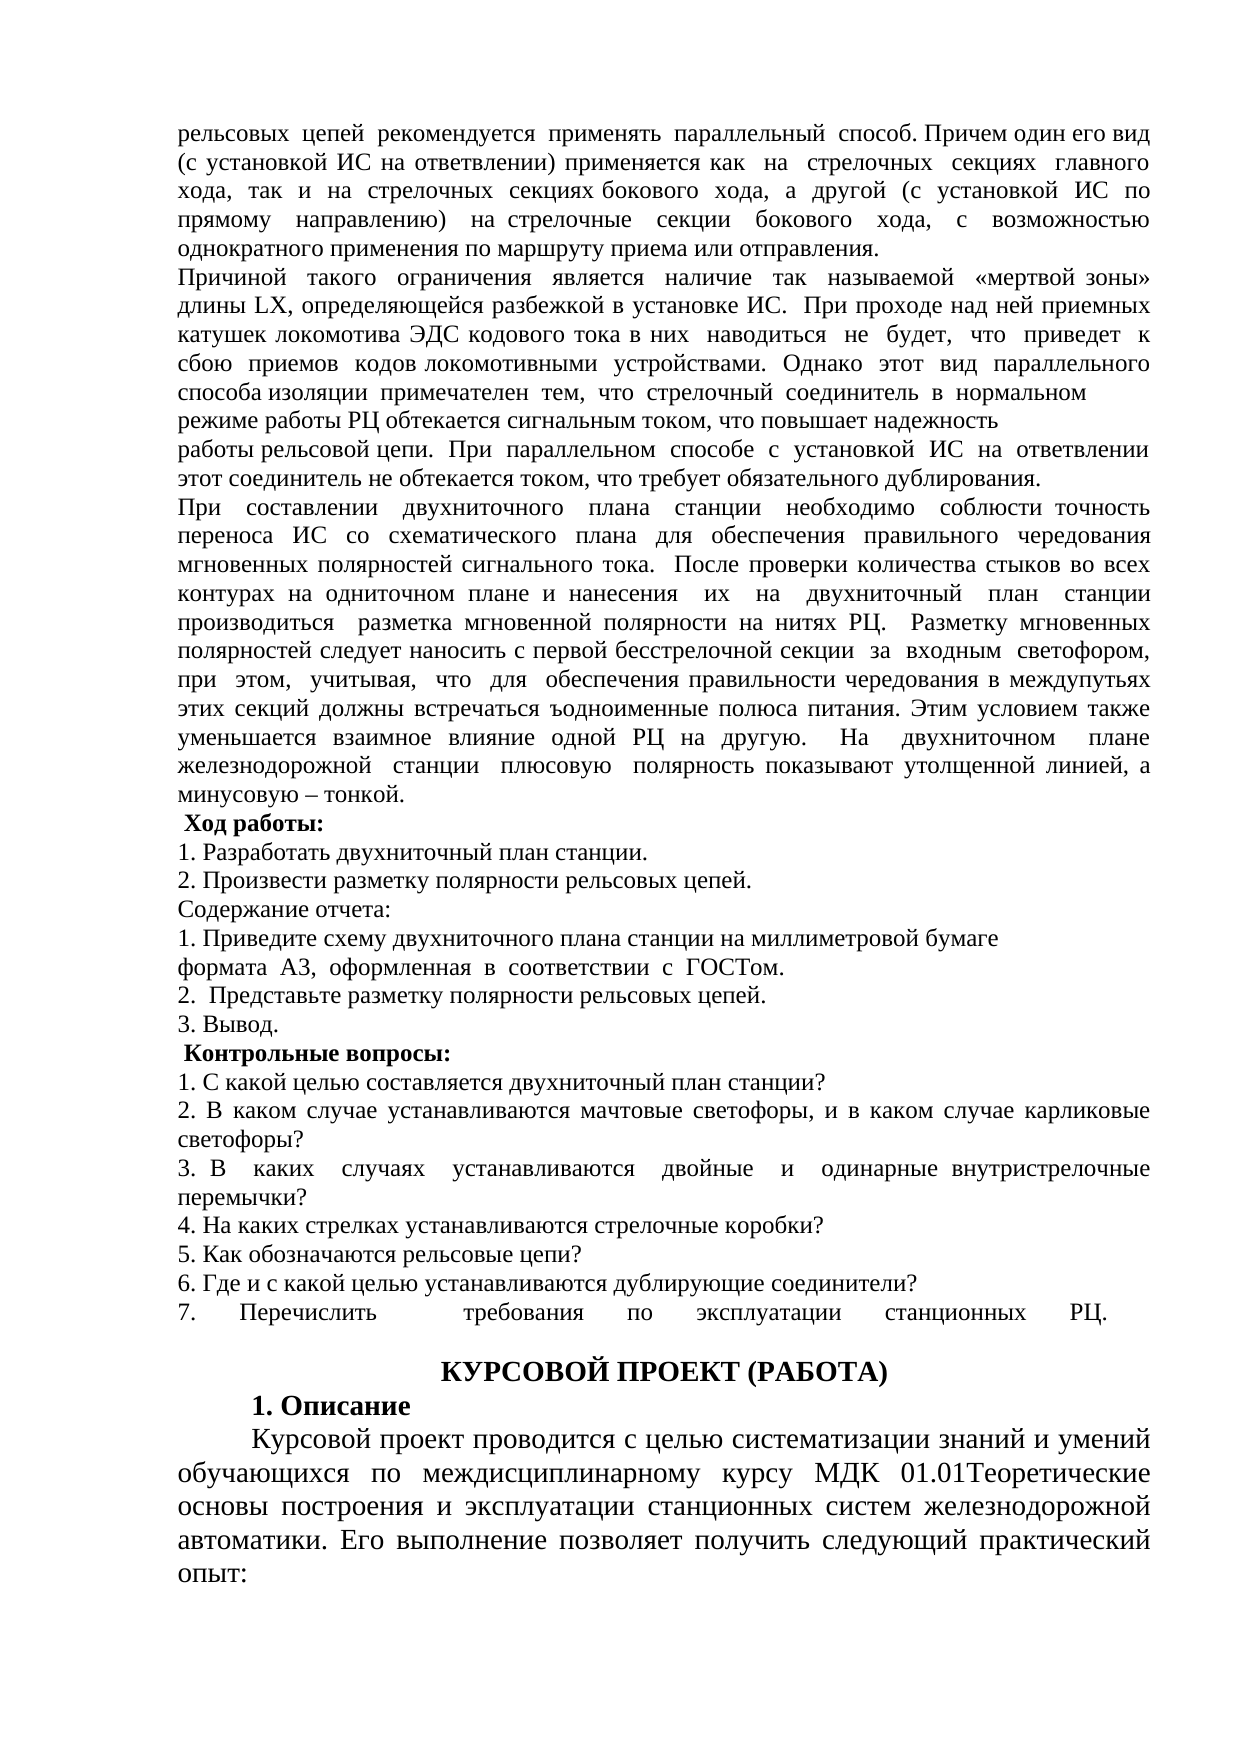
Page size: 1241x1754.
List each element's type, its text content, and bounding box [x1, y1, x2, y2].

text КУРСОВОЙ ПРОЕКТ (РАБОТА) [177, 1354, 1152, 1388]
text 1. С какой целью составляется двухниточный план станции? [177, 1067, 1152, 1096]
text работы рельсовой цепи. При параллельном способе с установкой ИС на ответвлении этот соединитель не обтекается током, что требует обязательного дублирования. [177, 434, 1152, 492]
text 7. Перечислить требования по эксплуатации станционных РЦ. [177, 1297, 1152, 1354]
text 2. В каком случае устанавливаются мачтовые светофоры, и в каком случае карликовые светофоры? [177, 1096, 1152, 1153]
text 3. В каких случаях устанавливаются двойные и одинарные внутристрелочные перемычки? [177, 1153, 1152, 1211]
text Контрольные вопросы: [177, 1038, 1152, 1067]
text Причиной такого ограничения является наличие так называемой «мертвой зоны» длины LХ, определяющейся разбежкой в установке ИС. При проходе над ней приемных катушек локомотива ЭДС кодового тока в них наводиться не будет, что приведет к сбою приемов кодов локомотивными устройствами. Однако этот вид параллельного способа изоляции примечателен тем, что стрелочный соединитель в нормальном [177, 262, 1152, 406]
text 6. Где и с какой целью устанавливаются дублирующие соединители? [177, 1268, 1152, 1297]
text Ход работы: [177, 808, 1152, 837]
text 5. Как обозначаются рельсовые цепи? [177, 1239, 1152, 1268]
text 3. Вывод. [177, 1009, 1152, 1038]
text 4. На каких стрелках устанавливаются стрелочные коробки? [177, 1211, 1152, 1239]
text 2. Произвести разметку полярности рельсовых цепей. [177, 866, 1152, 894]
text 1. Описание [177, 1388, 1152, 1421]
text Курсовой проект проводится с целью систематизации знаний и умений обучающихся по междисциплинарному курсу МДК 01.01Теоретические основы построения и эксплуатации станционных систем железнодорожной автоматики. Его выполнение позволяет получить следующий практический опыт: [177, 1421, 1152, 1589]
text 1. Приведите схему двухниточного плана станции на миллиметровой бумаге [177, 923, 1152, 952]
text формата А3, оформленная в соответствии с ГОСТом. [177, 952, 1152, 981]
text режиме работы РЦ обтекается сигнальным током, что повышает надежность [177, 406, 1152, 434]
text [177, 118, 1152, 262]
text Содержание отчета: [177, 894, 1152, 923]
text При составлении двухниточного плана станции необходимо соблюсти точность переноса ИС со схематического плана для обеспечения правильного чередования мгновенных полярностей сигнального тока. После проверки количества стыков во всех контурах на одниточном плане и нанесения их на двухниточный план станции производиться разметка мгновенной полярности на нитях РЦ. Разметку мгновенных полярностей следует наносить с первой бесстрелочной секции за входным светофором, при этом, учитывая, что для обеспечения правильности чередования в междупутьях этих секций должны встречаться ъодноименные полюса питания. Этим условием также уменьшается взаимное влияние одной РЦ на другую. На двухниточном плане железнодорожной станции плюсовую полярность показывают утолщенной линией, а минусовую – тонкой. [177, 492, 1152, 808]
text 2. Представьте разметку полярности рельсовых цепей. [177, 981, 1152, 1009]
text 1. Разработать двухниточный план станции. [177, 837, 1152, 866]
